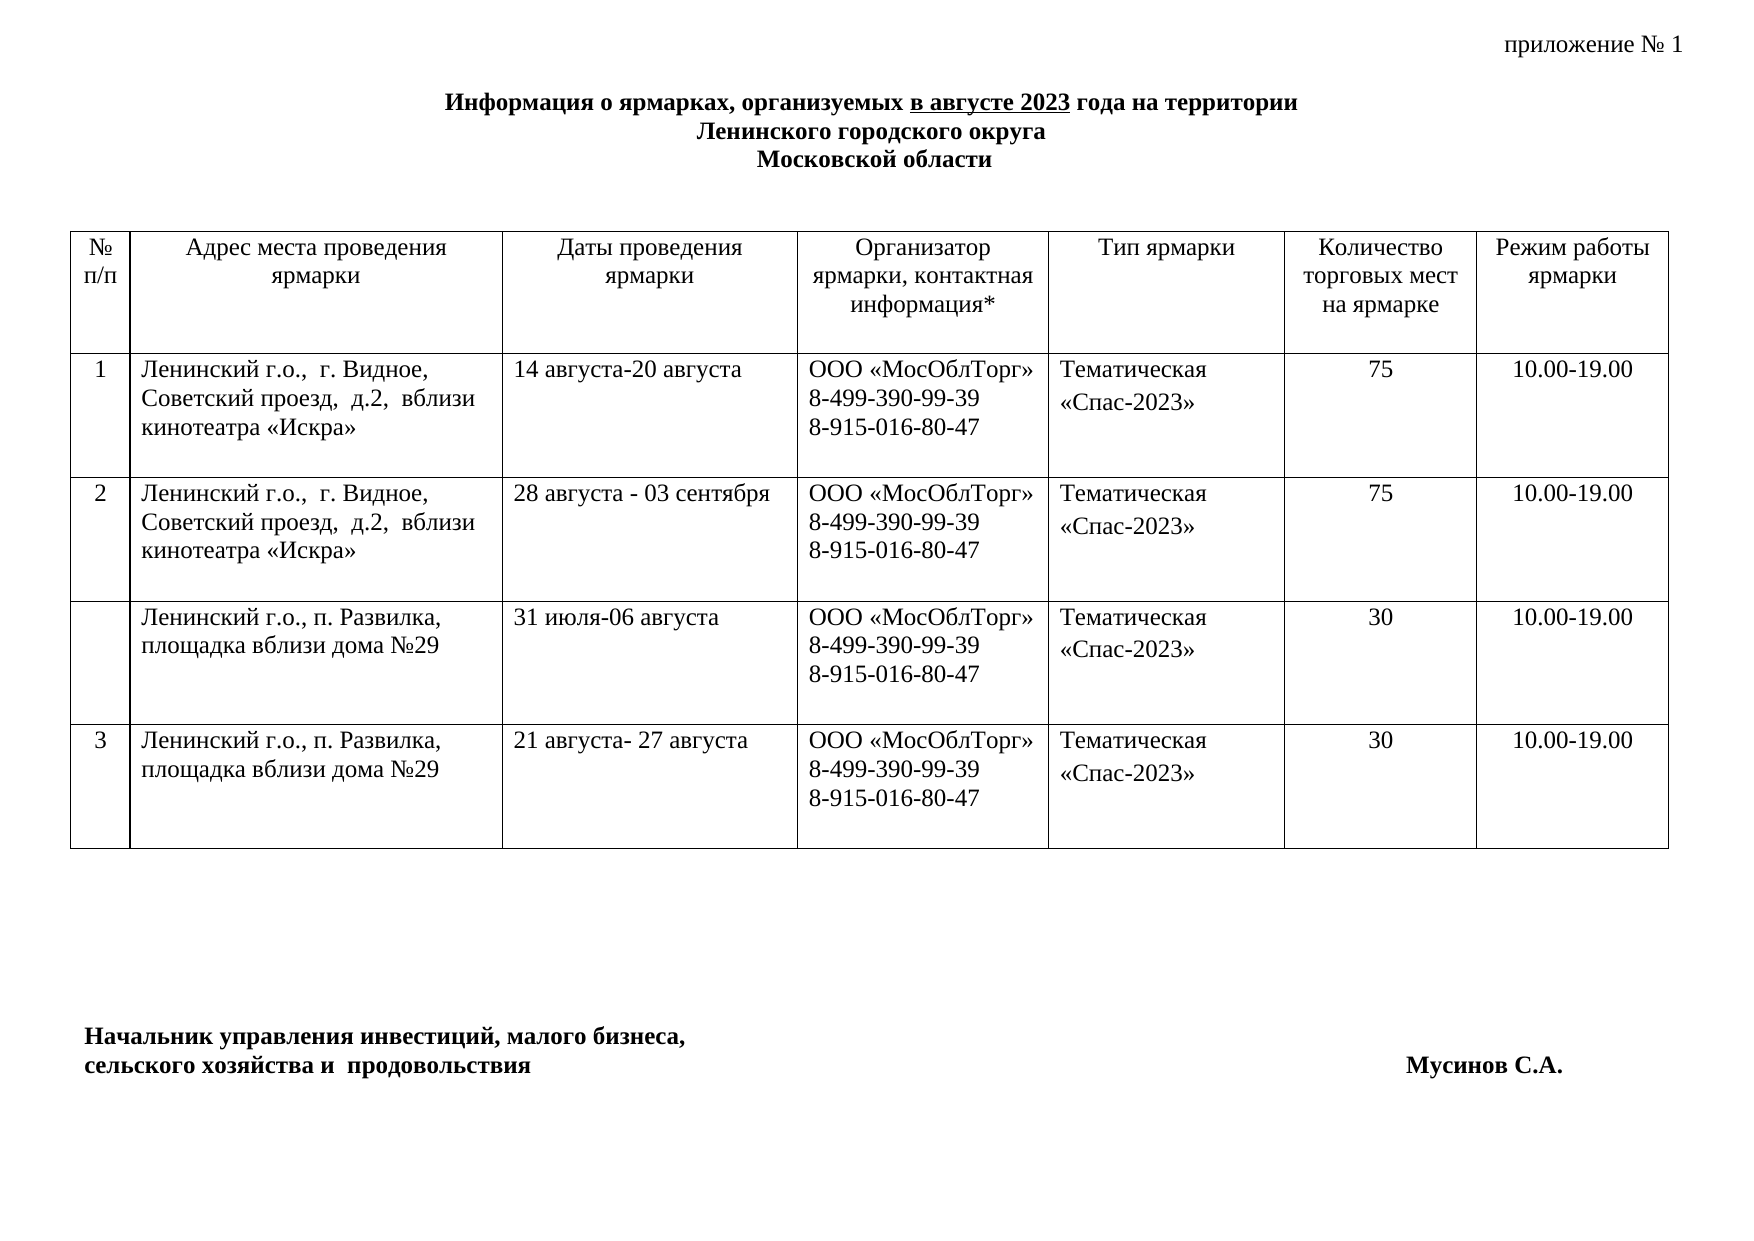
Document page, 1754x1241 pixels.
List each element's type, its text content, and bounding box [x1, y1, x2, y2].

table_cell ООО «МосОблТорг» 8-499-390-99-39 8-915-016-80-47 [798, 478, 1048, 601]
table_cell Ленинский г.о., г. Видное, Советский проезд, д.2, вблизи кинотеатра «Искра» [131, 354, 502, 477]
table_cell 2 [71, 478, 129, 601]
table_cell 31 июля-06 августа [503, 602, 797, 724]
text приложение № 1 [59, 29, 1683, 58]
table_cell ООО «МосОблТорг» 8-499-390-99-39 8-915-016-80-47 [798, 602, 1048, 724]
table_cell 28 августа - 03 сентября [503, 478, 797, 601]
table_header Количество торговых мест на ярмарке [1285, 232, 1476, 353]
table_cell 30 [1285, 602, 1476, 724]
table_cell Тематическая «Спас-2023» [1049, 725, 1284, 848]
text сельского хозяйства и продовольствия Мусинов С.А. [59, 1050, 1683, 1079]
table_cell 10.00-19.00 [1477, 354, 1668, 477]
table_cell Тематическая «Спас-2023» [1049, 602, 1284, 724]
table_header Тип ярмарки [1049, 232, 1284, 353]
table_cell Ленинский г.о., п. Развилка, площадка вблизи дома №29 [131, 725, 502, 848]
text Начальник управления инвестиций, малого бизнеса, [59, 1021, 1683, 1050]
table_cell Тематическая «Спас-2023» [1049, 354, 1284, 477]
table_cell Ленинский г.о., п. Развилка, площадка вблизи дома №29 [131, 602, 502, 724]
table_cell 3 [71, 725, 129, 848]
table_cell [71, 602, 129, 724]
table_cell 1 [71, 354, 129, 477]
table_cell ООО «МосОблТорг» 8-499-390-99-39 8-915-016-80-47 [798, 725, 1048, 848]
table_cell 75 [1285, 354, 1476, 477]
table_cell 14 августа-20 августа [503, 354, 797, 477]
table_cell 30 [1285, 725, 1476, 848]
text Московской области [59, 144, 1683, 173]
table_cell 10.00-19.00 [1477, 478, 1668, 601]
table_header Режим работы ярмарки [1477, 232, 1668, 353]
table_cell 10.00-19.00 [1477, 725, 1668, 848]
table_cell Тематическая «Спас-2023» [1049, 478, 1284, 601]
table_header Адрес места проведения ярмарки [131, 232, 502, 353]
table_header Организатор ярмарки, контактная информация* [798, 232, 1048, 353]
table_header № п/п [71, 232, 129, 353]
table_cell Ленинский г.о., г. Видное, Советский проезд, д.2, вблизи кинотеатра «Искра» [131, 478, 502, 601]
table_header Даты проведения ярмарки [503, 232, 797, 353]
text Информация о ярмарках, организуемых в августе 2023 года на территории [59, 87, 1683, 116]
table_cell 75 [1285, 478, 1476, 601]
table_cell 21 августа- 27 августа [503, 725, 797, 848]
table_cell ООО «МосОблТорг» 8-499-390-99-39 8-915-016-80-47 [798, 354, 1048, 477]
table_cell 10.00-19.00 [1477, 602, 1668, 724]
text Ленинского городского округа [59, 116, 1683, 144]
